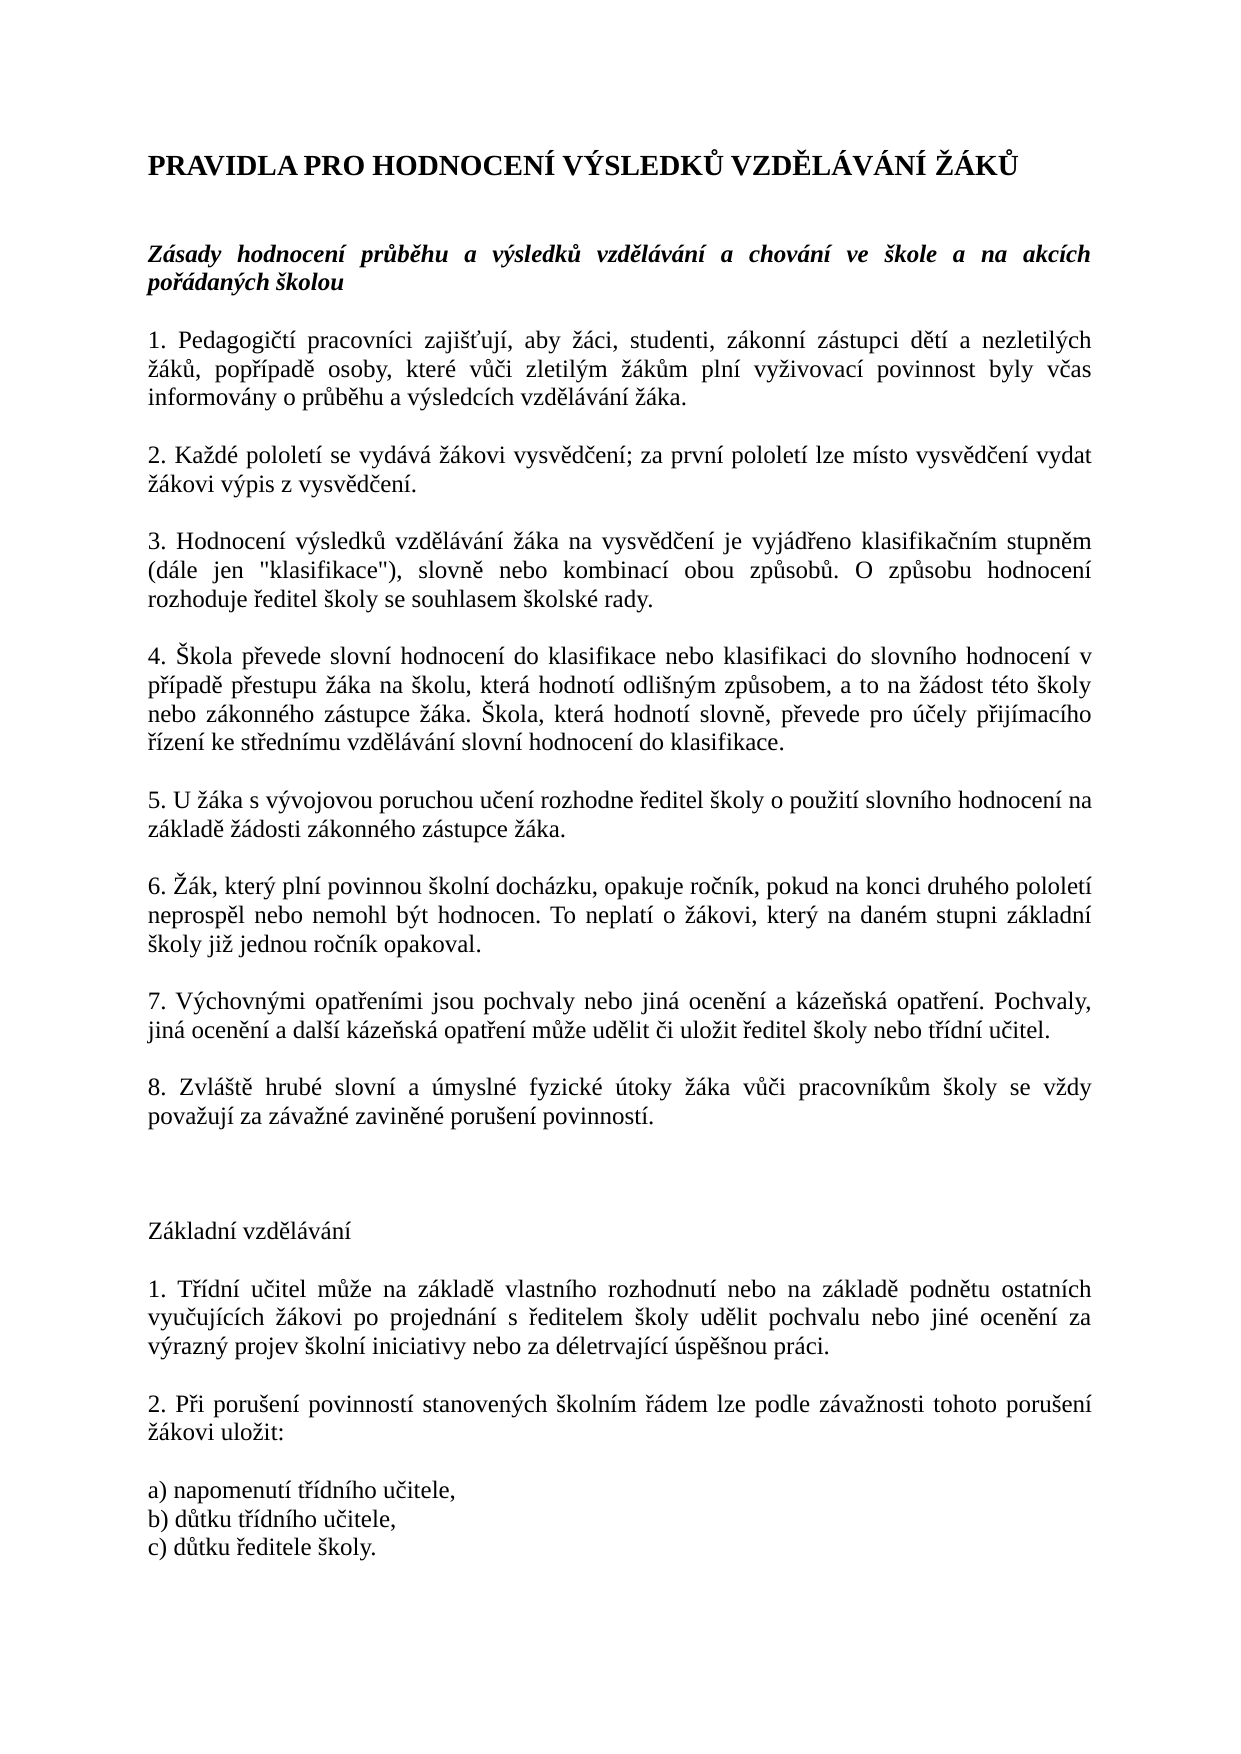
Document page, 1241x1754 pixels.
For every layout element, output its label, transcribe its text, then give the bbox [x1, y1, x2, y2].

text 2. Při porušení povinností stanovených školním řádem lze podle závažnosti tohoto porušení žákovi uložit: [148, 1389, 1093, 1446]
text c) důtku ředitele školy. [148, 1532, 1093, 1561]
text 1. Pedagogičtí pracovníci zajišťují, aby žáci, studenti, zákonní zástupci dětí a nezletilých žáků, popřípadě osoby, které vůči zletilým žákům plní vyživovací povinnost byly včas informovány o průběhu a výsledcích vzdělávání žáka. [148, 325, 1093, 411]
text Zásady hodnocení průběhu a výsledků vzdělávání a chování ve škole a na akcích pořádaných školou [148, 239, 1093, 296]
text 6. Žák, který plní povinnou školní docházku, opakuje ročník, pokud na konci druhého pololetí neprospěl nebo nemohl být hodnocen. To neplatí o žákovi, který na daném stupni základní školy již jednou ročník opakoval. [148, 871, 1093, 957]
text 3. Hodnocení výsledků vzdělávání žáka na vysvědčení je vyjádřeno klasifikačním stupněm (dále jen "klasifikace"), slovně nebo kombinací obou způsobů. O způsobu hodnocení rozhoduje ředitel školy se souhlasem školské rady. [148, 526, 1093, 612]
text 4. Škola převede slovní hodnocení do klasifikace nebo klasifikaci do slovního hodnocení v případě přestupu žáka na školu, která hodnotí odlišným způsobem, a to na žádost této školy nebo zákonného zástupce žáka. Škola, která hodnotí slovně, převede pro účely přijímacího řízení ke střednímu vzdělávání slovní hodnocení do klasifikace. [148, 641, 1093, 756]
text 2. Každé pololetí se vydává žákovi vysvědčení; za první pololetí lze místo vysvědčení vydat žákovi výpis z vysvědčení. [148, 440, 1093, 497]
text Pravidla pro hodnocení výsledků vzdělávání ŽÁKŮ [148, 148, 1093, 181]
text 8. Zvláště hrubé slovní a úmyslné fyzické útoky žáka vůči pracovníkům školy se vždy považují za závažné zaviněné porušení povinností. [148, 1072, 1093, 1130]
text a) napomenutí třídního učitele, [148, 1475, 1093, 1504]
text 7. Výchovnými opatřeními jsou pochvaly nebo jiná ocenění a kázeňská opatření. Pochvaly, jiná ocenění a další kázeňská opatření může udělit či uložit ředitel školy nebo třídní učitel. [148, 986, 1093, 1044]
text Základní vzdělávání [148, 1216, 1093, 1245]
text b) důtku třídního učitele, [148, 1504, 1093, 1532]
text 1. Třídní učitel může na základě vlastního rozhodnutí nebo na základě podnětu ostatních vyučujících žákovi po projednání s ředitelem školy udělit pochvalu nebo jiné ocenění za výrazný projev školní iniciativy nebo za déletrvající úspěšnou práci. [148, 1274, 1093, 1360]
text 5. U žáka s vývojovou poruchou učení rozhodne ředitel školy o použití slovního hodnocení na základě žádosti zákonného zástupce žáka. [148, 785, 1093, 842]
